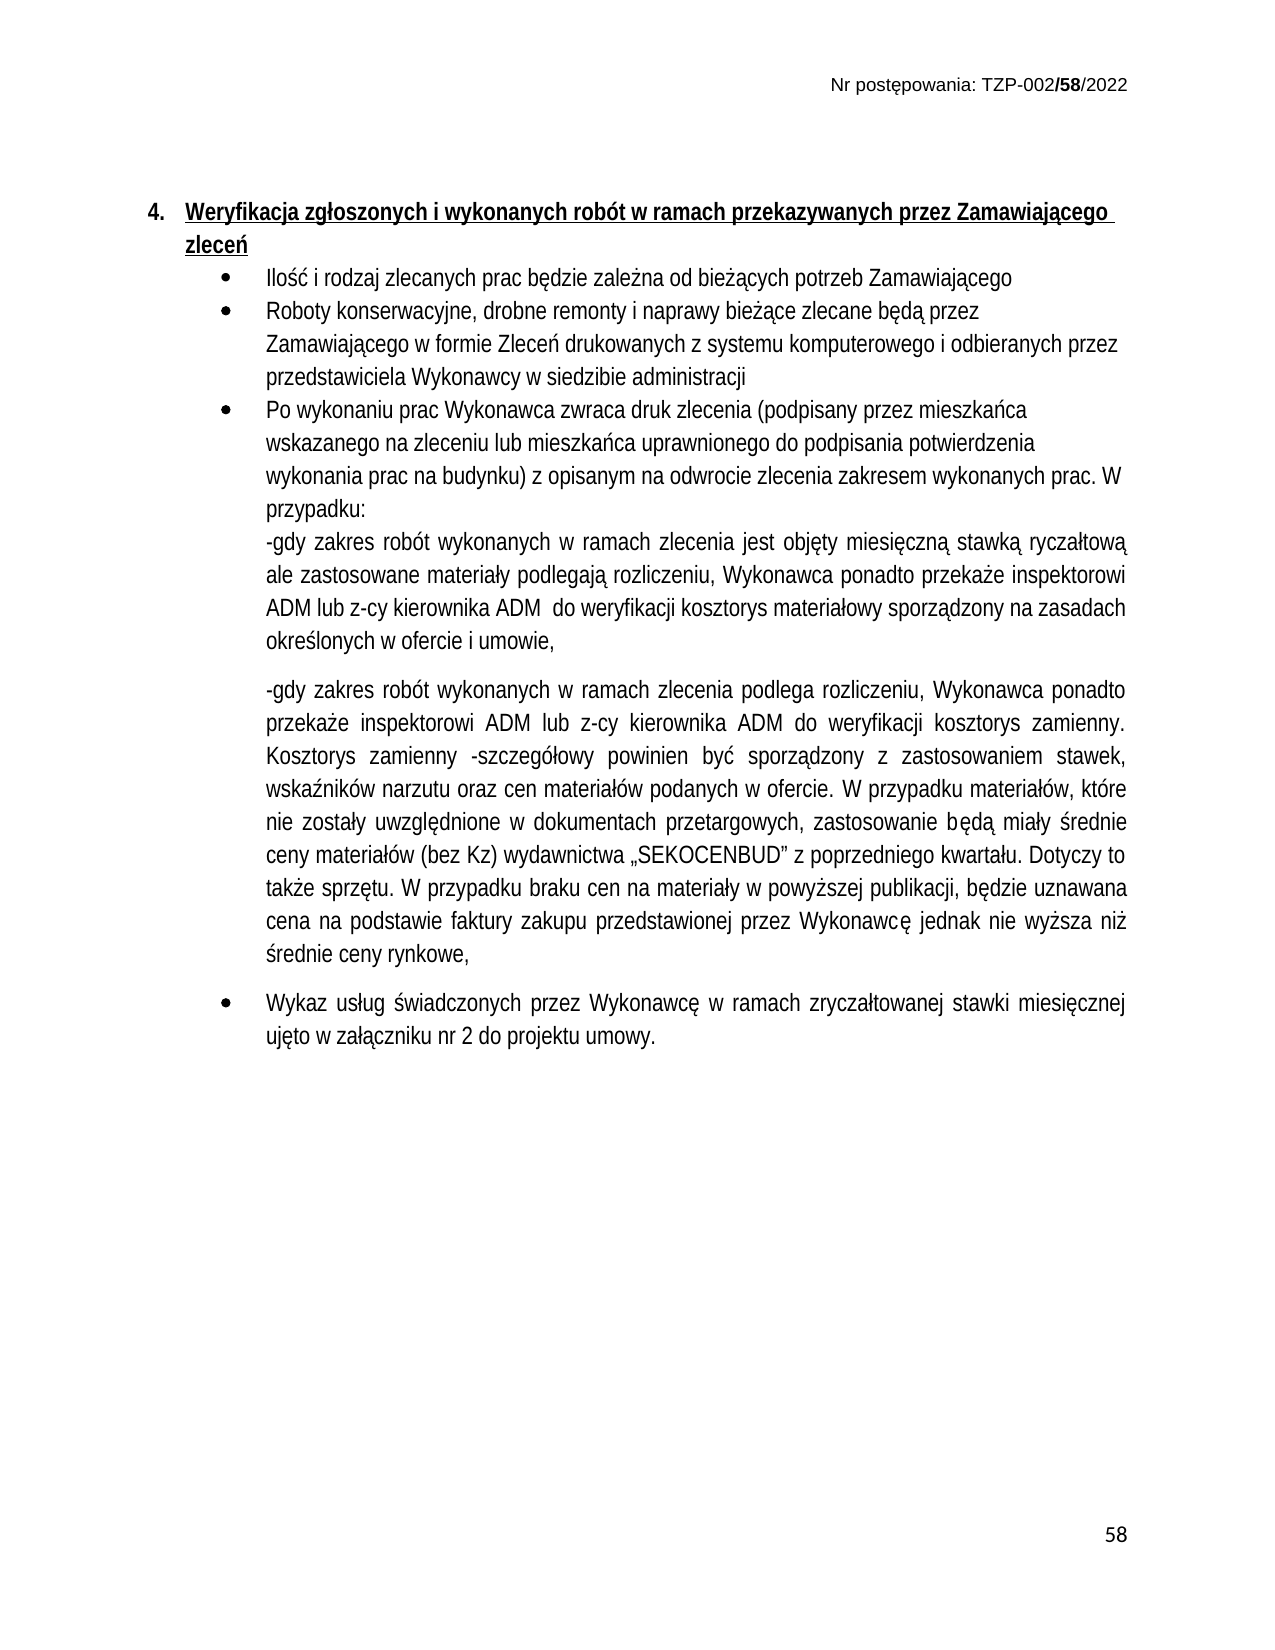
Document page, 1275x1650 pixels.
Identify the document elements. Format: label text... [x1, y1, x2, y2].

list Weryfikacja zgłoszonych i wykonanych robót w ramach przekazywanych przez Zamawiającego zleceń [148, 197, 1127, 259]
list Roboty konserwacyjne, drobne remonty i naprawy bieżące zlecane będą przez Zamawiającego w formie Zleceń drukowanych z systemu komputerowego i odbieranych przez przedstawiciela Wykonawcy w siedzibie administracji [221, 296, 1127, 391]
text -gdy zakres robót wykonanych w ramach zlecenia podlega rozliczeniu, Wykonawca ponadto przekaże inspektorowi ADM lub z-cy kierownika ADM do weryfikacji kosztorys zamienny. Kosztorys zamienny -szczegółowy powinien być sporządzony z zastosowaniem stawek, wskaźników narzutu oraz cen materiałów podanych w ofercie. W przypadku materiałów, które nie zostały uwzględnione w dokumentach przetargowych, zastosowanie będą miały średnie ceny materiałów (bez Kz) wydawnictwa „SEKOCENBUD” z poprzedniego kwartału. Dotyczy to także sprzętu. W przypadku braku cen na materiały w powyższej publikacji, będzie uznawana cena na podstawie faktury zakupu przedstawionej przez Wykonawcę jednak nie wyższa niż średnie ceny rynkowe, [266, 675, 1127, 967]
list Ilość i rodzaj zlecanych prac będzie zależna od bieżących potrzeb Zamawiającego [221, 263, 1127, 292]
list Wykaz usług świadczonych przez Wykonawcę w ramach zryczałtowanej stawki miesięcznej ujęto w załączniku nr 2 do projektu umowy. [221, 988, 1127, 1050]
list Po wykonaniu prac Wykonawca zwraca druk zlecenia (podpisany przez mieszkańca wskazanego na zleceniu lub mieszkańca uprawnionego do podpisania potwierdzenia wykonania prac na budynku) z opisanym na odwrocie zlecenia zakresem wykonanych prac. W przypadku: [221, 395, 1127, 523]
text -gdy zakres robót wykonanych w ramach zlecenia jest objęty miesięczną stawką ryczałtową ale zastosowane materiały podlegają rozliczeniu, Wykonawca ponadto przekaże inspektorowi ADM lub z-cy kierownika ADM do weryfikacji kosztorys materiałowy sporządzony na zasadach określonych w ofercie i umowie, [266, 527, 1127, 654]
